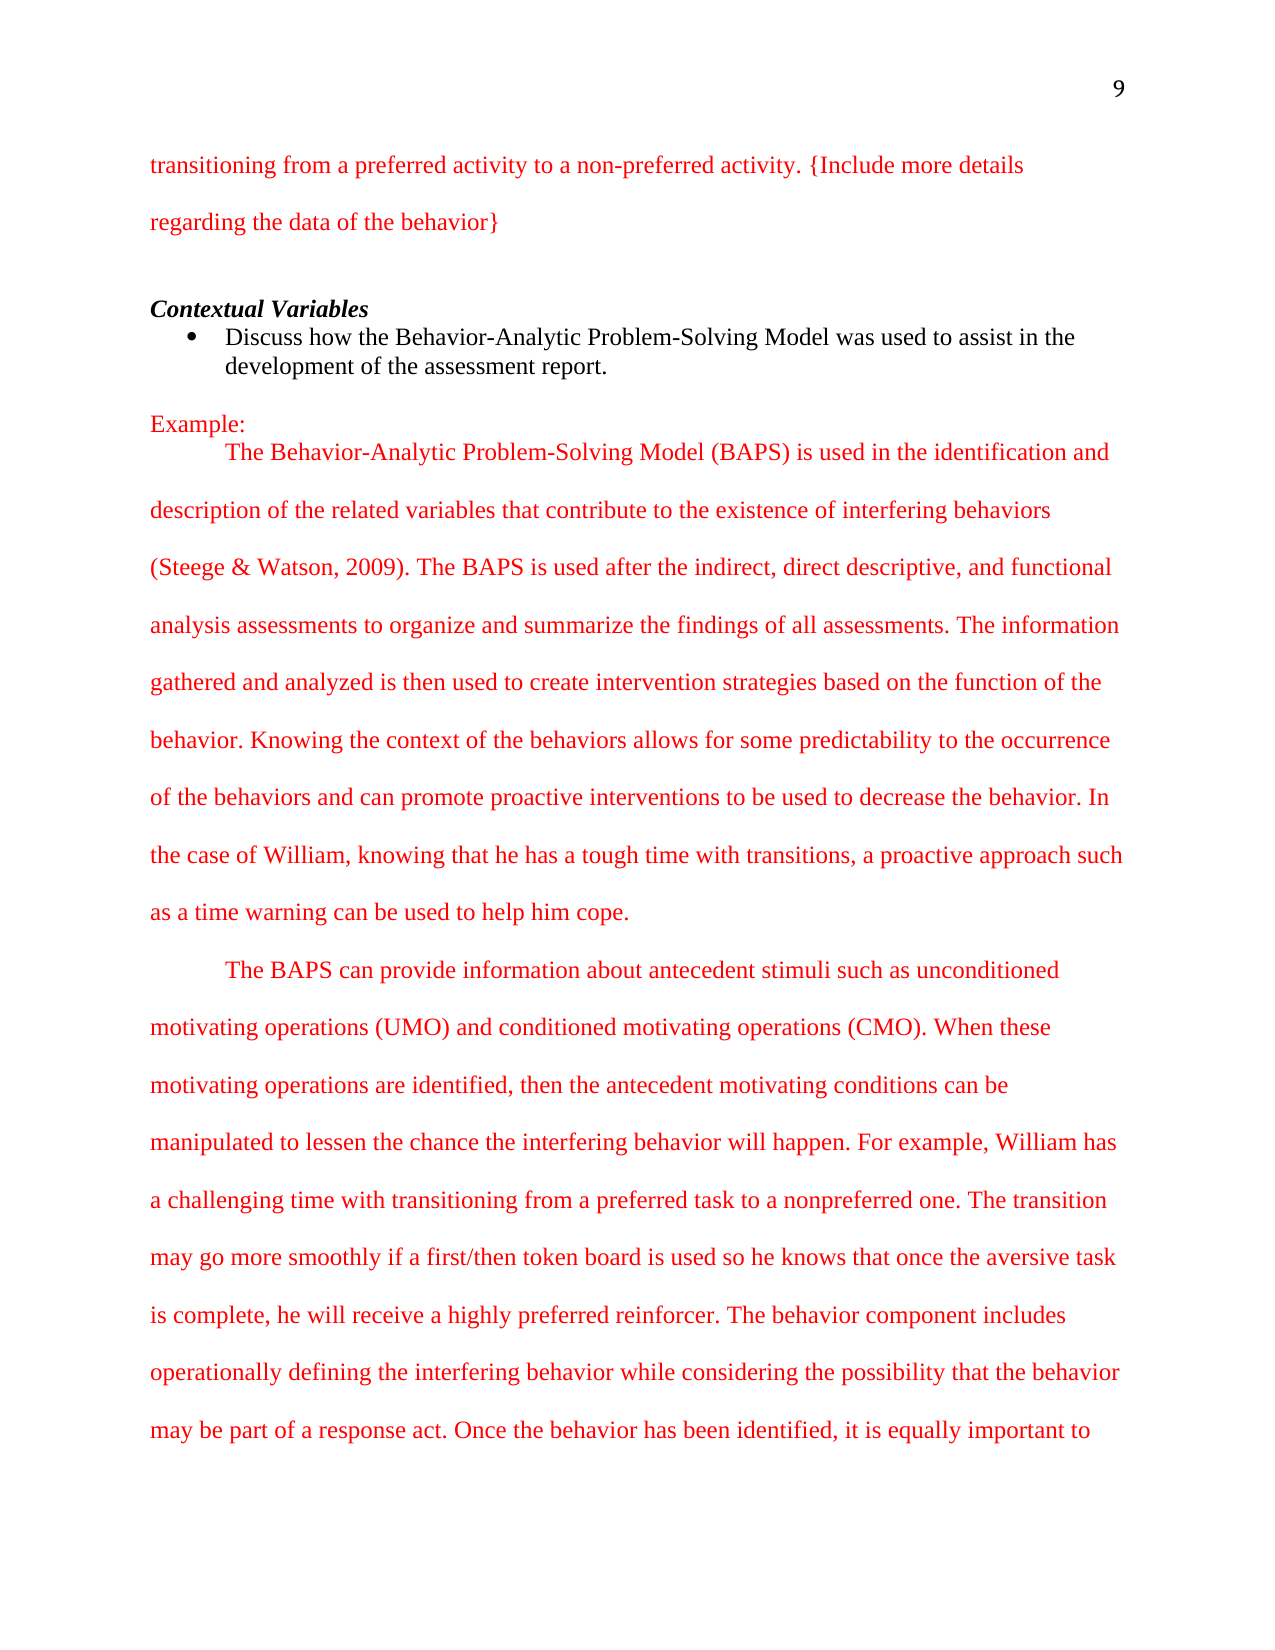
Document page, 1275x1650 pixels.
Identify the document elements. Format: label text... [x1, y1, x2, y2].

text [150, 955, 1125, 1444]
text Contextual Variables [150, 294, 1125, 322]
text The Behavior-Analytic Problem-Solving Model (BAPS) is used in the identification and description of the related variables that contribute to the existence of interfering behaviors (Steege & Watson, 2009). The BAPS is used after the indirect, direct descriptive, and functional analysis assessments to organize and summarize the findings of all assessments. The information gathered and analyzed is then used to create intervention strategies based on the function of the behavior. Knowing the context of the behaviors allows for some predictability to the occurrence of the behaviors and can promote proactive interventions to be used to decrease the behavior. In the case of William, knowing that he has a tough time with transitions, a proactive approach such as a time warning can be used to help him cope. [150, 437, 1125, 926]
list Discuss how the Behavior-Analytic Problem-Solving Model was used to assist in the development of the assessment report. [187, 322, 1125, 380]
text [150, 150, 1125, 236]
text Example: [150, 409, 1125, 437]
